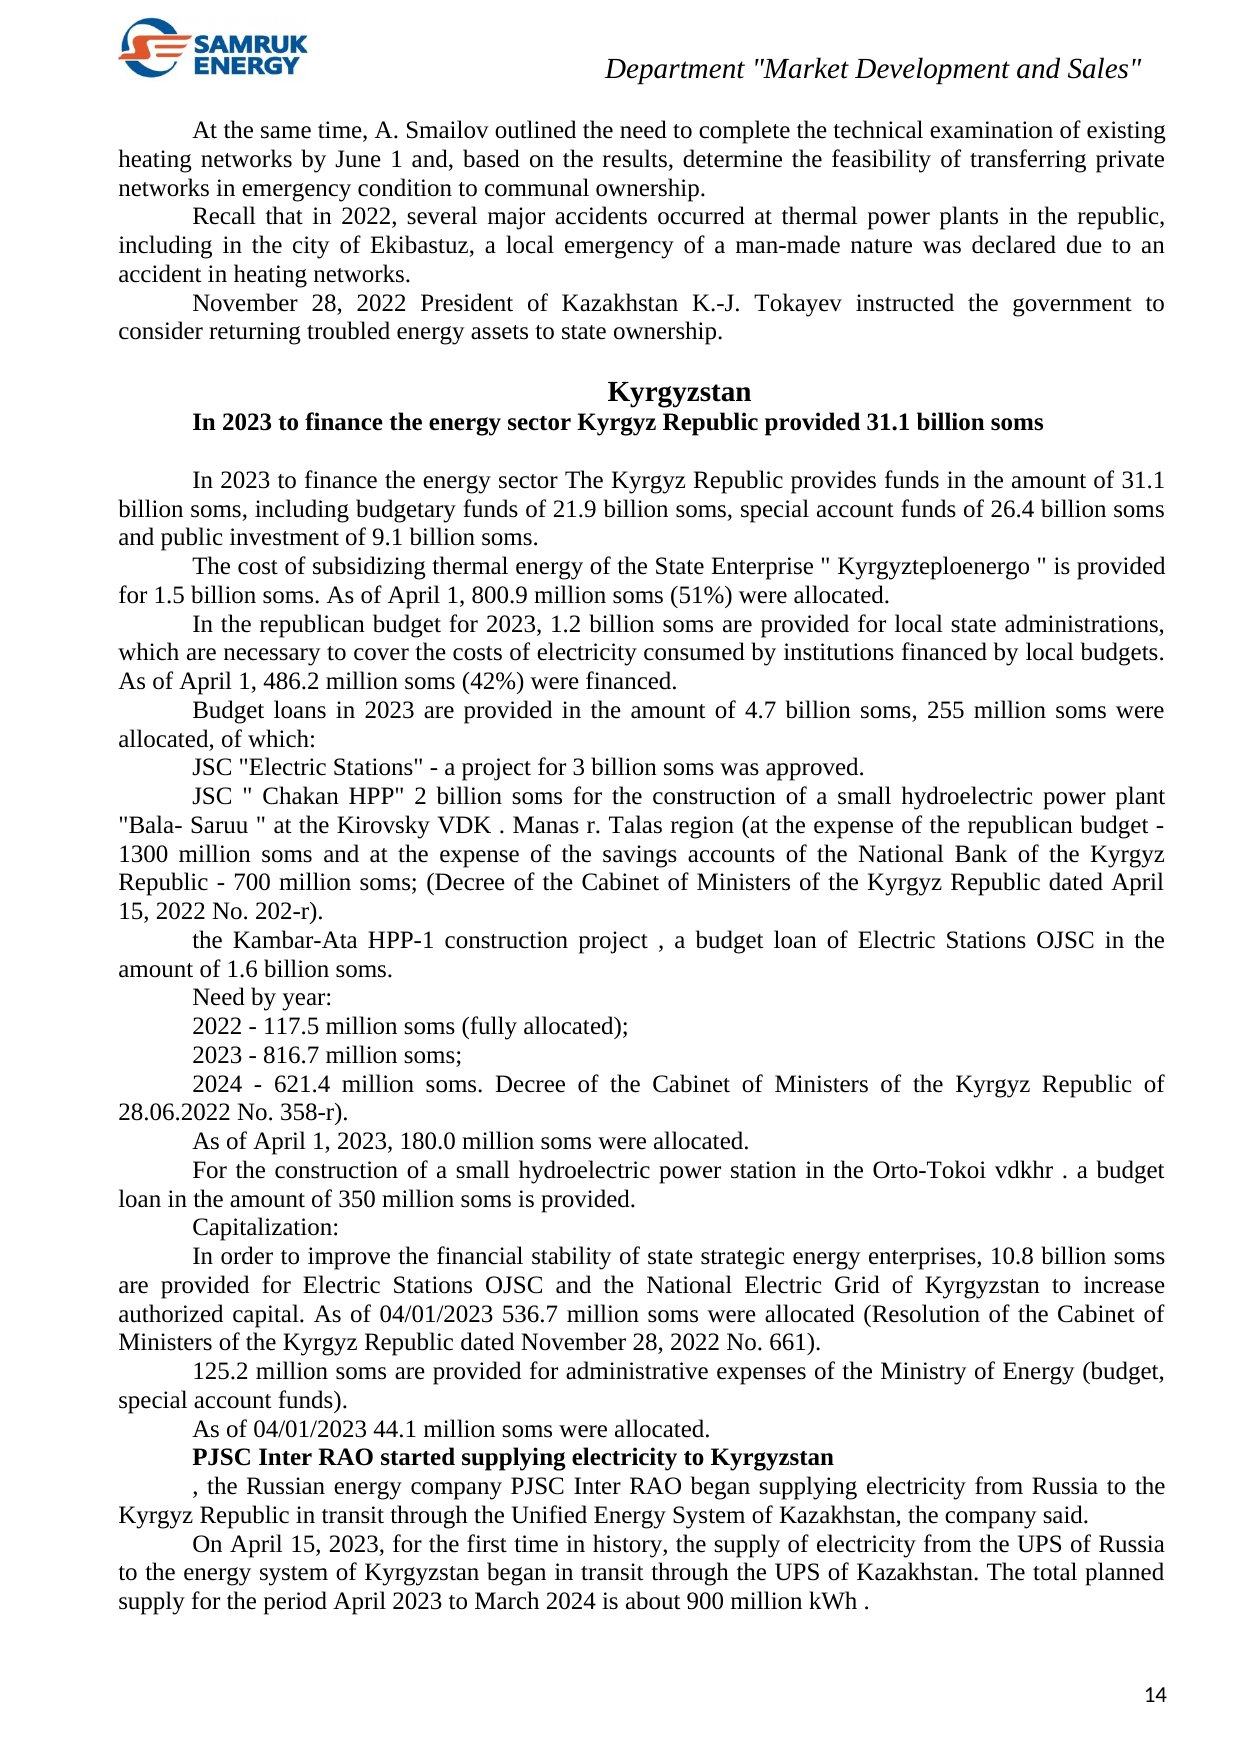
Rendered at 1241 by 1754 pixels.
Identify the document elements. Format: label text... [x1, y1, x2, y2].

text JSC " Chakan HPP" 2 billion soms for the construction of a small hydroelectric power plant "Bala- Saruu " at the Kirovsky VDK . Manas r. Talas region (at the expense of the republican budget - 1300 million soms and at the expense of the savings accounts of the National Bank of the Kyrgyz Republic - 700 million soms; (Decree of the Cabinet of Ministers of the Kyrgyz Republic dated April 15, 2022 No. 202-r). [118, 781, 1167, 925]
text On April 15, 2023, for the first time in history, the supply of electricity from the UPS of Russia to the energy system of Kyrgyzstan began in transit through the UPS of Kazakhstan. The total planned supply for the period April 2023 to March 2024 is about 900 million kWh . [118, 1529, 1167, 1615]
text Kyrgyzstan [118, 374, 1167, 407]
text 2024 - 621.4 million soms. Decree of the Cabinet of Ministers of the Kyrgyz Republic of 28.06.2022 No. 358-r). [118, 1069, 1167, 1126]
text As of April 1, 2023, 180.0 million soms were allocated. [118, 1126, 1167, 1155]
text In 2023 to finance the energy sector Kyrgyz Republic provided 31.1 billion soms [118, 407, 1167, 436]
text At the same time, A. Smailov outlined the need to complete the technical examination of existing heating networks by June 1 and, based on the results, determine the feasibility of transferring private networks in emergency condition to communal ownership. [118, 115, 1167, 201]
text 2022 - 117.5 million soms (fully allocated); [118, 1011, 1167, 1040]
text the Kambar-Ata HPP-1 construction project , a budget loan of Electric Stations OJSC in the amount of 1.6 billion soms. [118, 925, 1167, 982]
text For the construction of a small hydroelectric power station in the Orto-Tokoi vdkhr . a budget loan in the amount of 350 million soms is provided. [118, 1155, 1167, 1212]
text Capitalization: [118, 1212, 1167, 1241]
text November 28, 2022 President of Kazakhstan K.-J. Tokayev instructed the government to consider returning troubled energy assets to state ownership. [118, 288, 1167, 345]
text Budget loans in 2023 are provided in the amount of 4.7 billion soms, 255 million soms were allocated, of which: [118, 695, 1167, 752]
text Need by year: [118, 982, 1167, 1011]
text Recall that in 2022, several major accidents occurred at thermal power plants in the republic, including in the city of Ekibastuz, a local emergency of a man-made nature was declared due to an accident in heating networks. [118, 201, 1167, 288]
text , the Russian energy company PJSC Inter RAO began supplying electricity from Russia to the Kyrgyz Republic in transit through the Unified Energy System of Kazakhstan, the company said. [118, 1471, 1167, 1529]
text In the republican budget for 2023, 1.2 billion soms are provided for local state administrations, which are necessary to cover the costs of electricity consumed by institutions financed by local budgets. As of April 1, 486.2 million soms (42%) were financed. [118, 609, 1167, 695]
text JSC "Electric Stations" - a project for 3 billion soms was approved. [118, 752, 1167, 781]
text As of 04/01/2023 44.1 million soms were allocated. [118, 1414, 1167, 1442]
text 2023 - 816.7 million soms; [118, 1040, 1167, 1069]
text PJSC Inter RAO started supplying electricity to Kyrgyzstan [118, 1442, 1167, 1471]
text The cost of subsidizing thermal energy of the State Enterprise " Kyrgyzteploenergo " is provided for 1.5 billion soms. As of April 1, 800.9 million soms (51%) were allocated. [118, 551, 1167, 609]
picture [118, 17, 308, 82]
text In 2023 to finance the energy sector The Kyrgyz Republic provides funds in the amount of 31.1 billion soms, including budgetary funds of 21.9 billion soms, special account funds of 26.4 billion soms and public investment of 9.1 billion soms. [118, 465, 1167, 551]
text In order to improve the financial stability of state strategic energy enterprises, 10.8 billion soms are provided for Electric Stations OJSC and the National Electric Grid of Kyrgyzstan to increase authorized capital. As of 04/01/2023 536.7 million soms were allocated (Resolution of the Cabinet of Ministers of the Kyrgyz Republic dated November 28, 2022 No. 661). [118, 1241, 1167, 1356]
text 125.2 million soms are provided for administrative expenses of the Ministry of Energy (budget, special account funds). [118, 1356, 1167, 1414]
